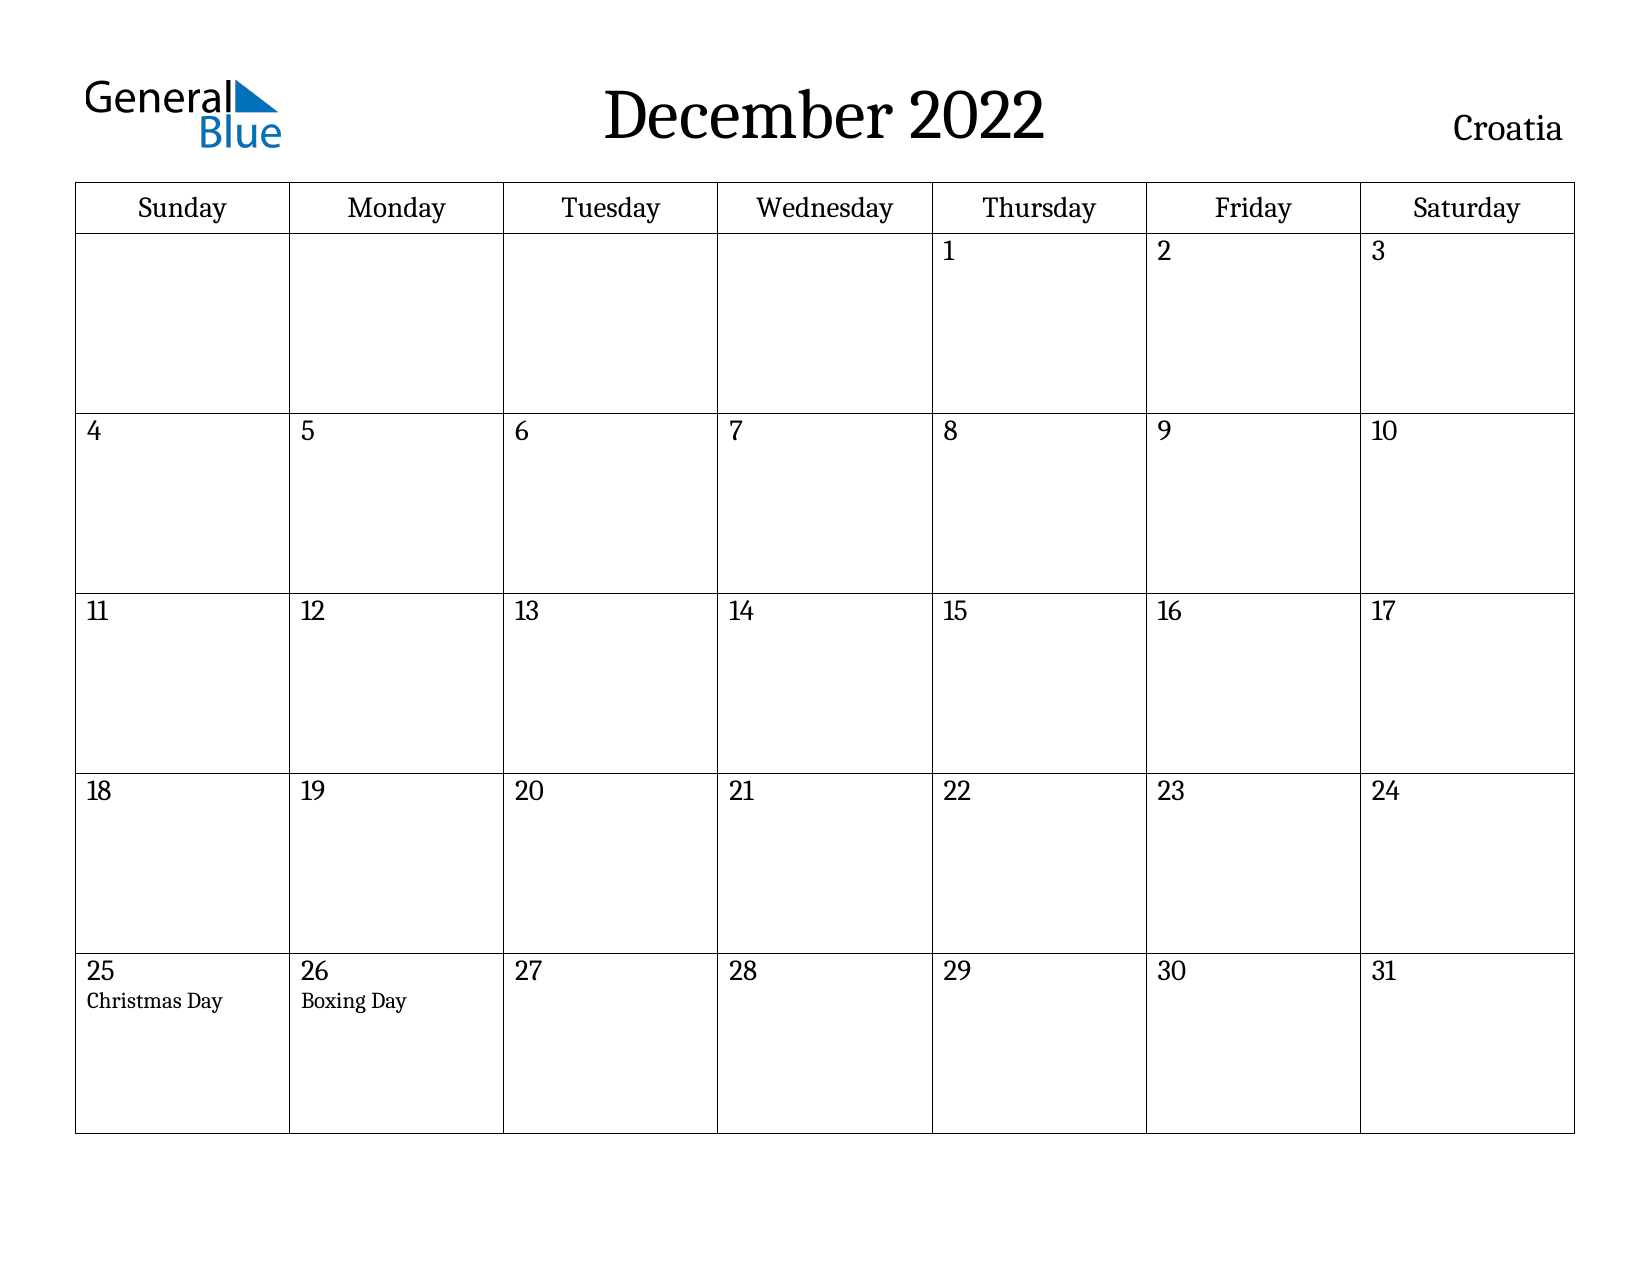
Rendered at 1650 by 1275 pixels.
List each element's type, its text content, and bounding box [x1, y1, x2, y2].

table_cell 26 [290, 954, 503, 987]
table_cell [718, 627, 932, 773]
table_cell Monday [290, 183, 503, 233]
table_cell [933, 448, 1146, 593]
table_cell 23 [1147, 774, 1360, 807]
table_cell [504, 988, 717, 1133]
table_cell 30 [1147, 954, 1360, 987]
table_cell 9 [1147, 414, 1360, 447]
table_cell [1361, 267, 1574, 413]
table_cell [290, 627, 503, 773]
table_cell Friday [1147, 183, 1360, 233]
table_cell [76, 627, 289, 773]
table_cell 14 [718, 594, 932, 627]
table_cell Christmas Day [76, 988, 289, 1133]
table_cell [290, 234, 503, 267]
table_cell [718, 267, 932, 413]
table_cell Thursday [933, 183, 1146, 233]
table_cell [933, 988, 1146, 1133]
table_cell 25 [76, 954, 289, 987]
table_cell [718, 808, 932, 953]
table_cell 2 [1147, 234, 1360, 267]
table_cell [1147, 988, 1360, 1133]
table_cell Wednesday [718, 183, 932, 233]
table_cell 27 [504, 954, 717, 987]
table_cell [1147, 808, 1360, 953]
table_cell 22 [933, 774, 1146, 807]
table_header [76, 75, 503, 182]
table_cell [290, 267, 503, 413]
table_cell 18 [76, 774, 289, 807]
table_cell [76, 808, 289, 953]
table_cell 24 [1361, 774, 1574, 807]
table_cell 28 [718, 954, 932, 987]
table_cell [76, 234, 289, 267]
table_cell 19 [290, 774, 503, 807]
table_cell [290, 808, 503, 953]
table_cell 15 [933, 594, 1146, 627]
table_cell 4 [76, 414, 289, 447]
table_cell 17 [1361, 594, 1574, 627]
table_cell [290, 448, 503, 593]
table_cell 31 [1361, 954, 1574, 987]
table_cell Boxing Day [290, 988, 503, 1133]
table_cell [718, 448, 932, 593]
table_cell 5 [290, 414, 503, 447]
table_cell [718, 234, 932, 267]
table_cell 16 [1147, 594, 1360, 627]
table_cell [504, 627, 717, 773]
table_cell [933, 808, 1146, 953]
table_cell 29 [933, 954, 1146, 987]
table_cell [504, 267, 717, 413]
table_cell Tuesday [504, 183, 717, 233]
table_cell 7 [718, 414, 932, 447]
table_cell [504, 448, 717, 593]
table_cell 8 [933, 414, 1146, 447]
table_cell Sunday [76, 183, 289, 233]
table_cell [1361, 448, 1574, 593]
table_cell [933, 267, 1146, 413]
table_cell [504, 234, 717, 267]
table_cell 1 [933, 234, 1146, 267]
picture [86, 80, 281, 148]
table_cell [1361, 988, 1574, 1133]
table_cell 11 [76, 594, 289, 627]
table_cell [1361, 627, 1574, 773]
table_cell [1361, 808, 1574, 953]
table_cell [933, 627, 1146, 773]
table_cell Saturday [1361, 183, 1574, 233]
table_cell 12 [290, 594, 503, 627]
table_cell [718, 988, 932, 1133]
table_cell 3 [1361, 234, 1574, 267]
table_cell [1147, 448, 1360, 593]
table_cell 10 [1361, 414, 1574, 447]
table_cell [1147, 267, 1360, 413]
table_cell 21 [718, 774, 932, 807]
table_cell 20 [504, 774, 717, 807]
table_cell [1147, 627, 1360, 773]
table_cell 13 [504, 594, 717, 627]
table_cell 6 [504, 414, 717, 447]
table_cell [504, 808, 717, 953]
table_header December 2022 [504, 75, 1146, 182]
table_header Croatia [1146, 75, 1574, 182]
table_cell [76, 448, 289, 593]
table_cell [76, 267, 289, 413]
